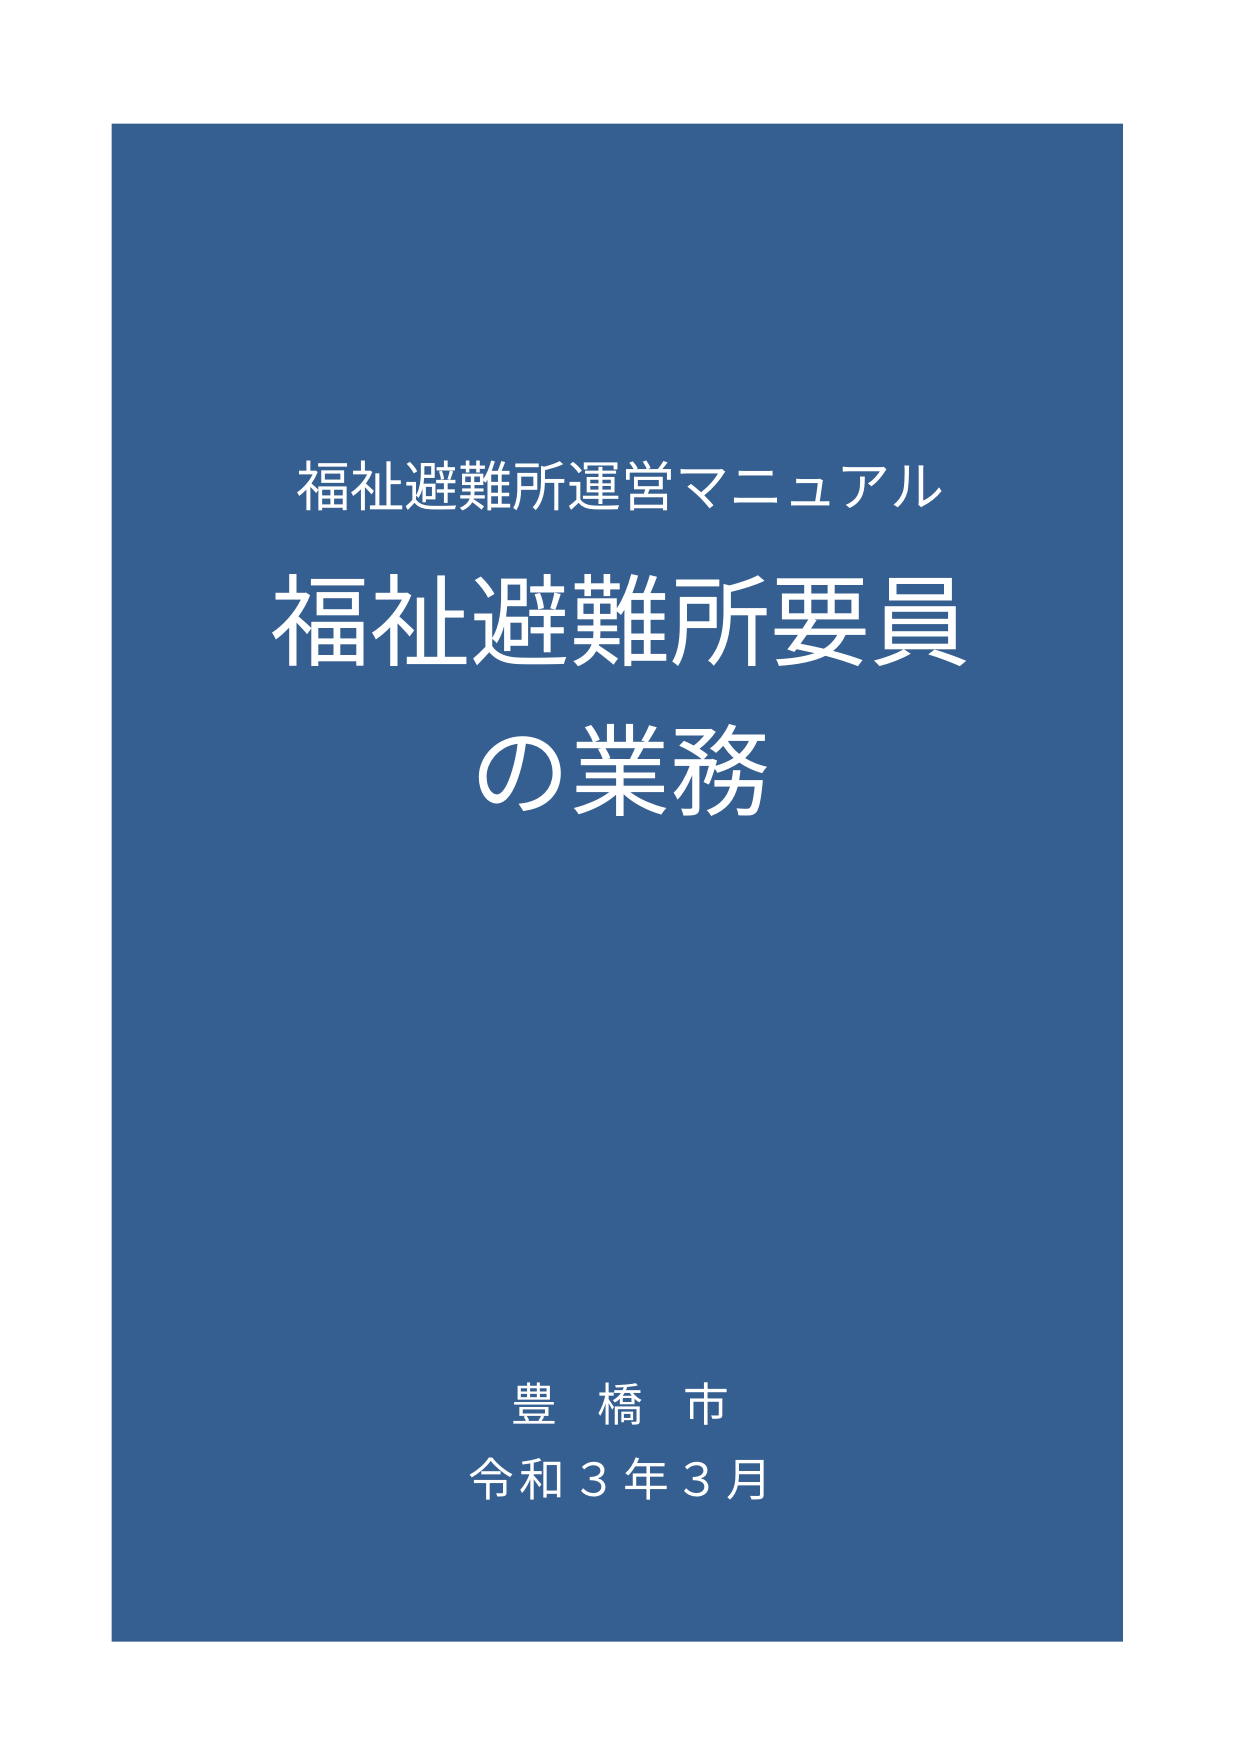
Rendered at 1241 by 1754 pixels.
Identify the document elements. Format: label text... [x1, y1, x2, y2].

text 福祉避難所運営マニュアル [118, 427, 1122, 539]
text の業務 [118, 689, 1122, 839]
text 福祉避難所要員 [118, 539, 1122, 689]
text 豊橋市 [118, 1364, 1122, 1439]
text 令和３年３月 [118, 1439, 1122, 1514]
